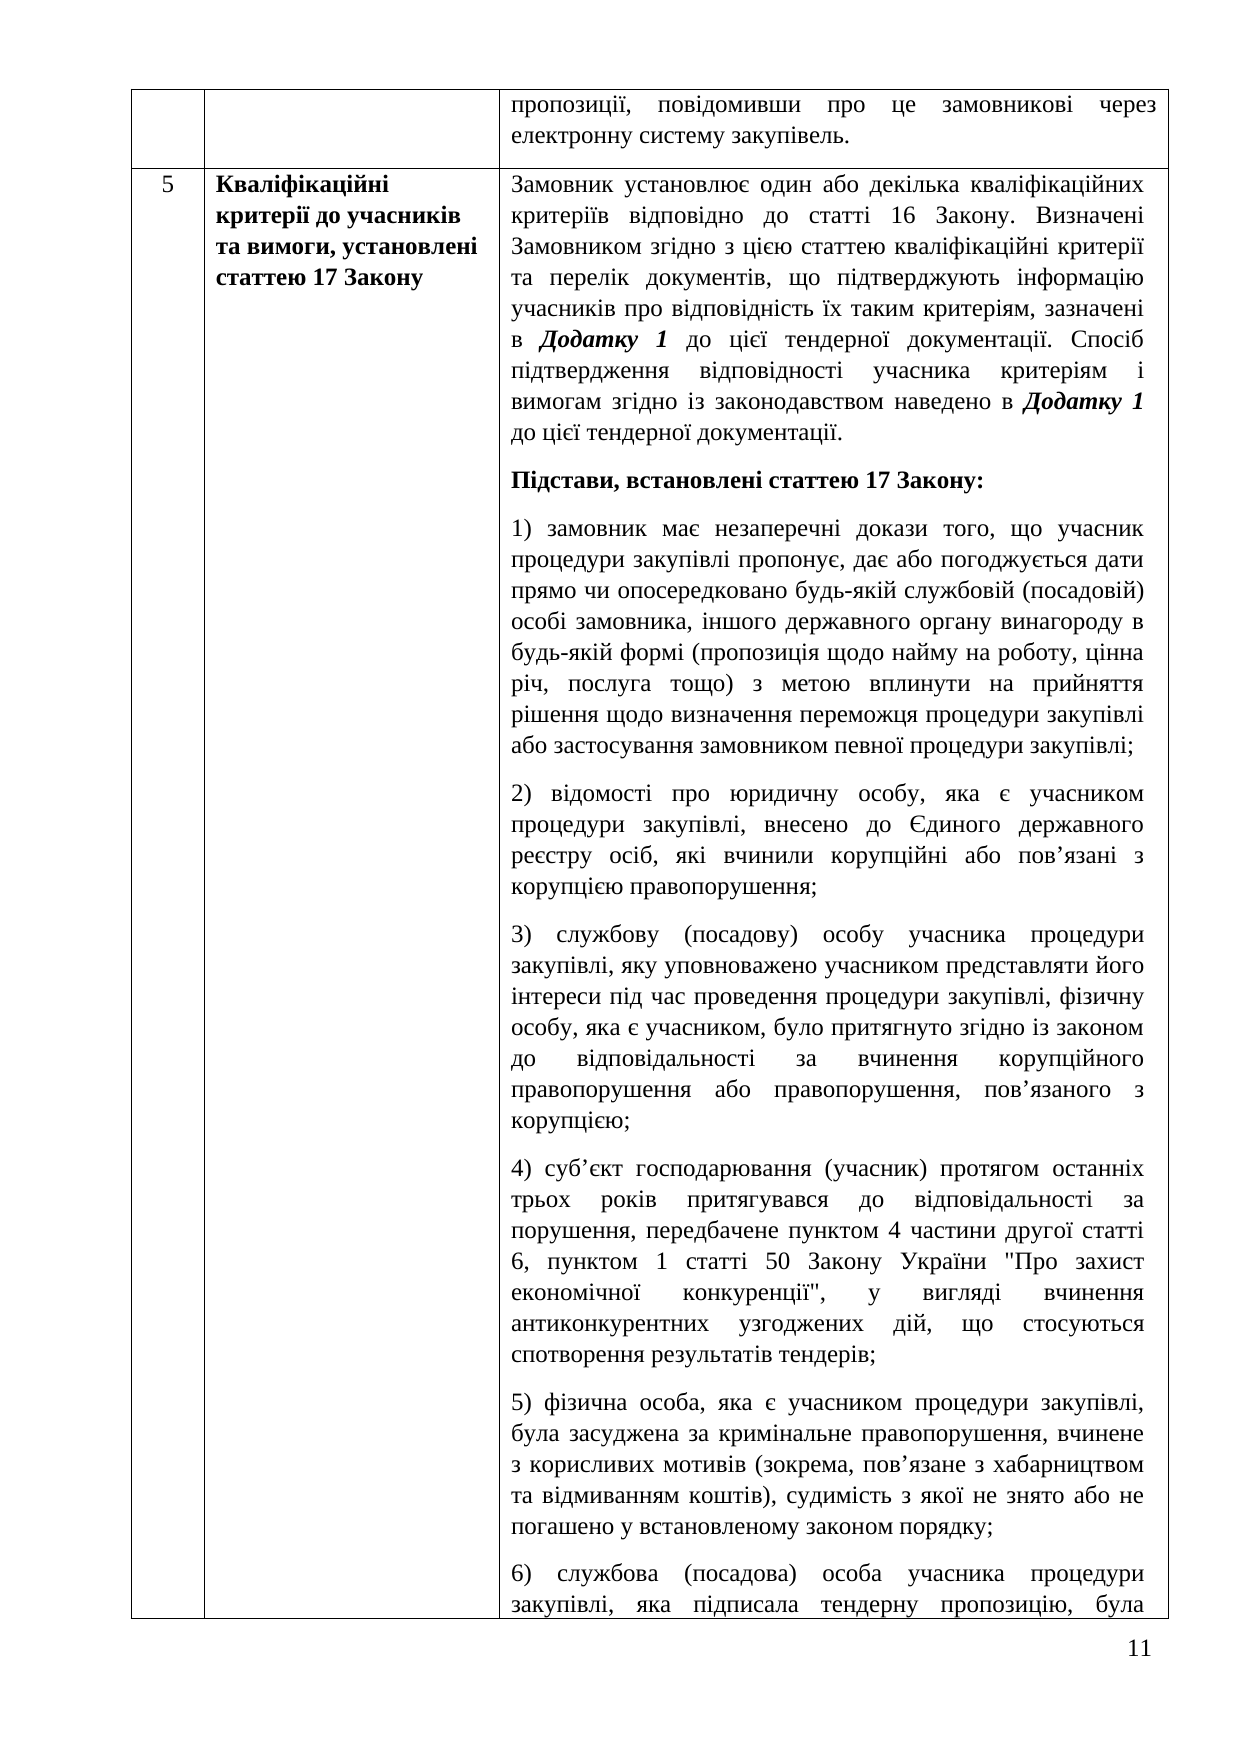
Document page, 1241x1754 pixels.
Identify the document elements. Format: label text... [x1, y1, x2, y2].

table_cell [500, 169, 1168, 1618]
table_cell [205, 169, 499, 1618]
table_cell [500, 90, 1168, 168]
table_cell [205, 90, 499, 168]
table_cell 4 [132, 90, 204, 168]
table_cell 5 [132, 169, 204, 1618]
